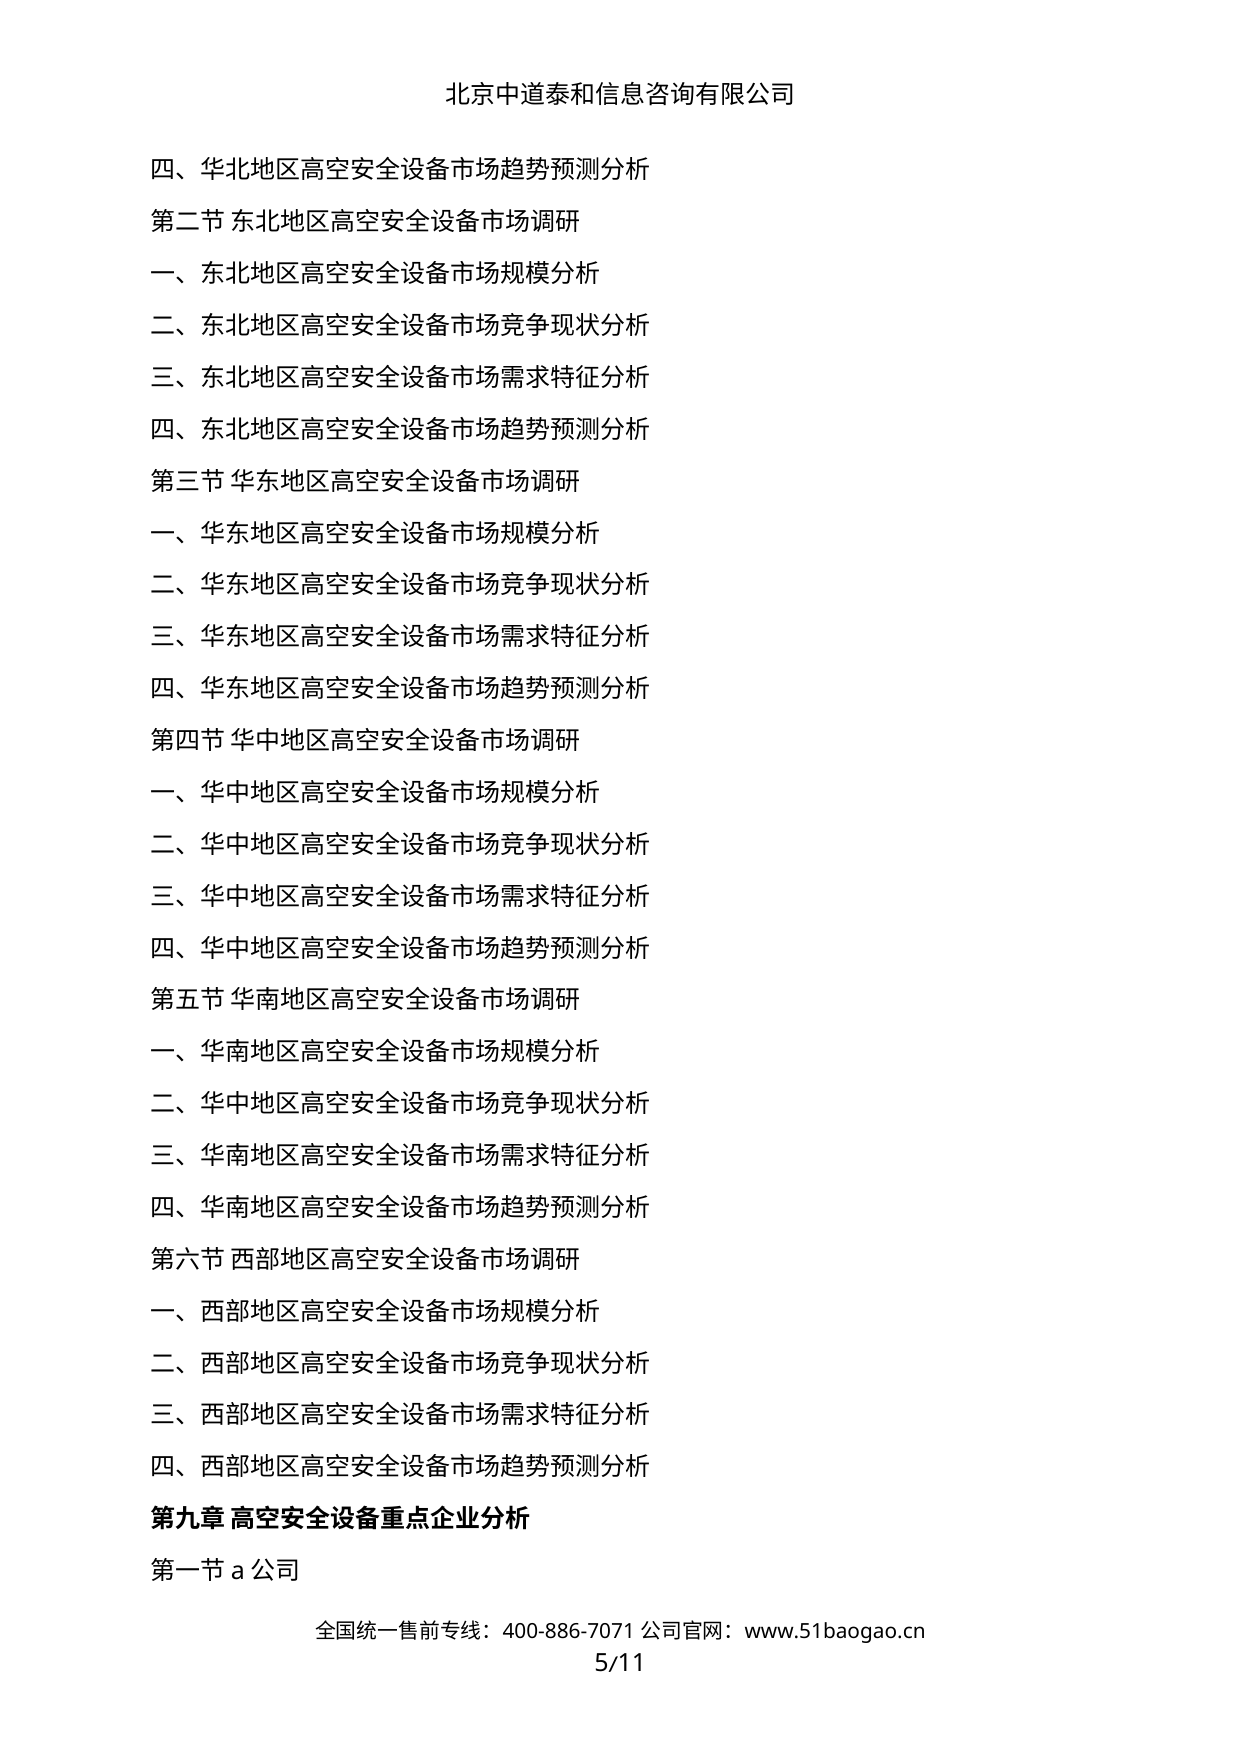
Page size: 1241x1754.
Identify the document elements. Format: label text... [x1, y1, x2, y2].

text 四、华东地区高空安全设备市场趋势预测分析 [150, 669, 1090, 705]
text 三、东北地区高空安全设备市场需求特征分析 [150, 357, 1090, 394]
text 二、东北地区高空安全设备市场竞争现状分析 [150, 306, 1090, 342]
text 三、西部地区高空安全设备市场需求特征分析 [150, 1395, 1090, 1431]
text 第一节 a公司 [150, 1551, 1090, 1587]
text 四、东北地区高空安全设备市场趋势预测分析 [150, 409, 1090, 446]
text 一、华南地区高空安全设备市场规模分析 [150, 1032, 1090, 1068]
text 第六节 西部地区高空安全设备市场调研 [150, 1239, 1090, 1276]
text 四、华北地区高空安全设备市场趋势预测分析 [150, 150, 1090, 186]
text 第四节 华中地区高空安全设备市场调研 [150, 721, 1090, 757]
text 四、华南地区高空安全设备市场趋势预测分析 [150, 1187, 1090, 1224]
text 第二节 东北地区高空安全设备市场调研 [150, 202, 1090, 238]
text 一、西部地区高空安全设备市场规模分析 [150, 1291, 1090, 1327]
text 四、华中地区高空安全设备市场趋势预测分析 [150, 928, 1090, 964]
text 一、华东地区高空安全设备市场规模分析 [150, 513, 1090, 549]
text 一、东北地区高空安全设备市场规模分析 [150, 254, 1090, 290]
text 二、华中地区高空安全设备市场竞争现状分析 [150, 1084, 1090, 1120]
text 三、华东地区高空安全设备市场需求特征分析 [150, 617, 1090, 653]
text 一、华中地区高空安全设备市场规模分析 [150, 772, 1090, 809]
text 三、华南地区高空安全设备市场需求特征分析 [150, 1136, 1090, 1172]
text 第五节 华南地区高空安全设备市场调研 [150, 980, 1090, 1016]
text 二、华东地区高空安全设备市场竞争现状分析 [150, 565, 1090, 601]
text 二、华中地区高空安全设备市场竞争现状分析 [150, 824, 1090, 861]
text 三、华中地区高空安全设备市场需求特征分析 [150, 876, 1090, 912]
text 二、西部地区高空安全设备市场竞争现状分析 [150, 1343, 1090, 1379]
text 四、西部地区高空安全设备市场趋势预测分析 [150, 1447, 1090, 1483]
text 第九章 高空安全设备重点企业分析 [150, 1499, 1090, 1535]
text 第三节 华东地区高空安全设备市场调研 [150, 461, 1090, 497]
